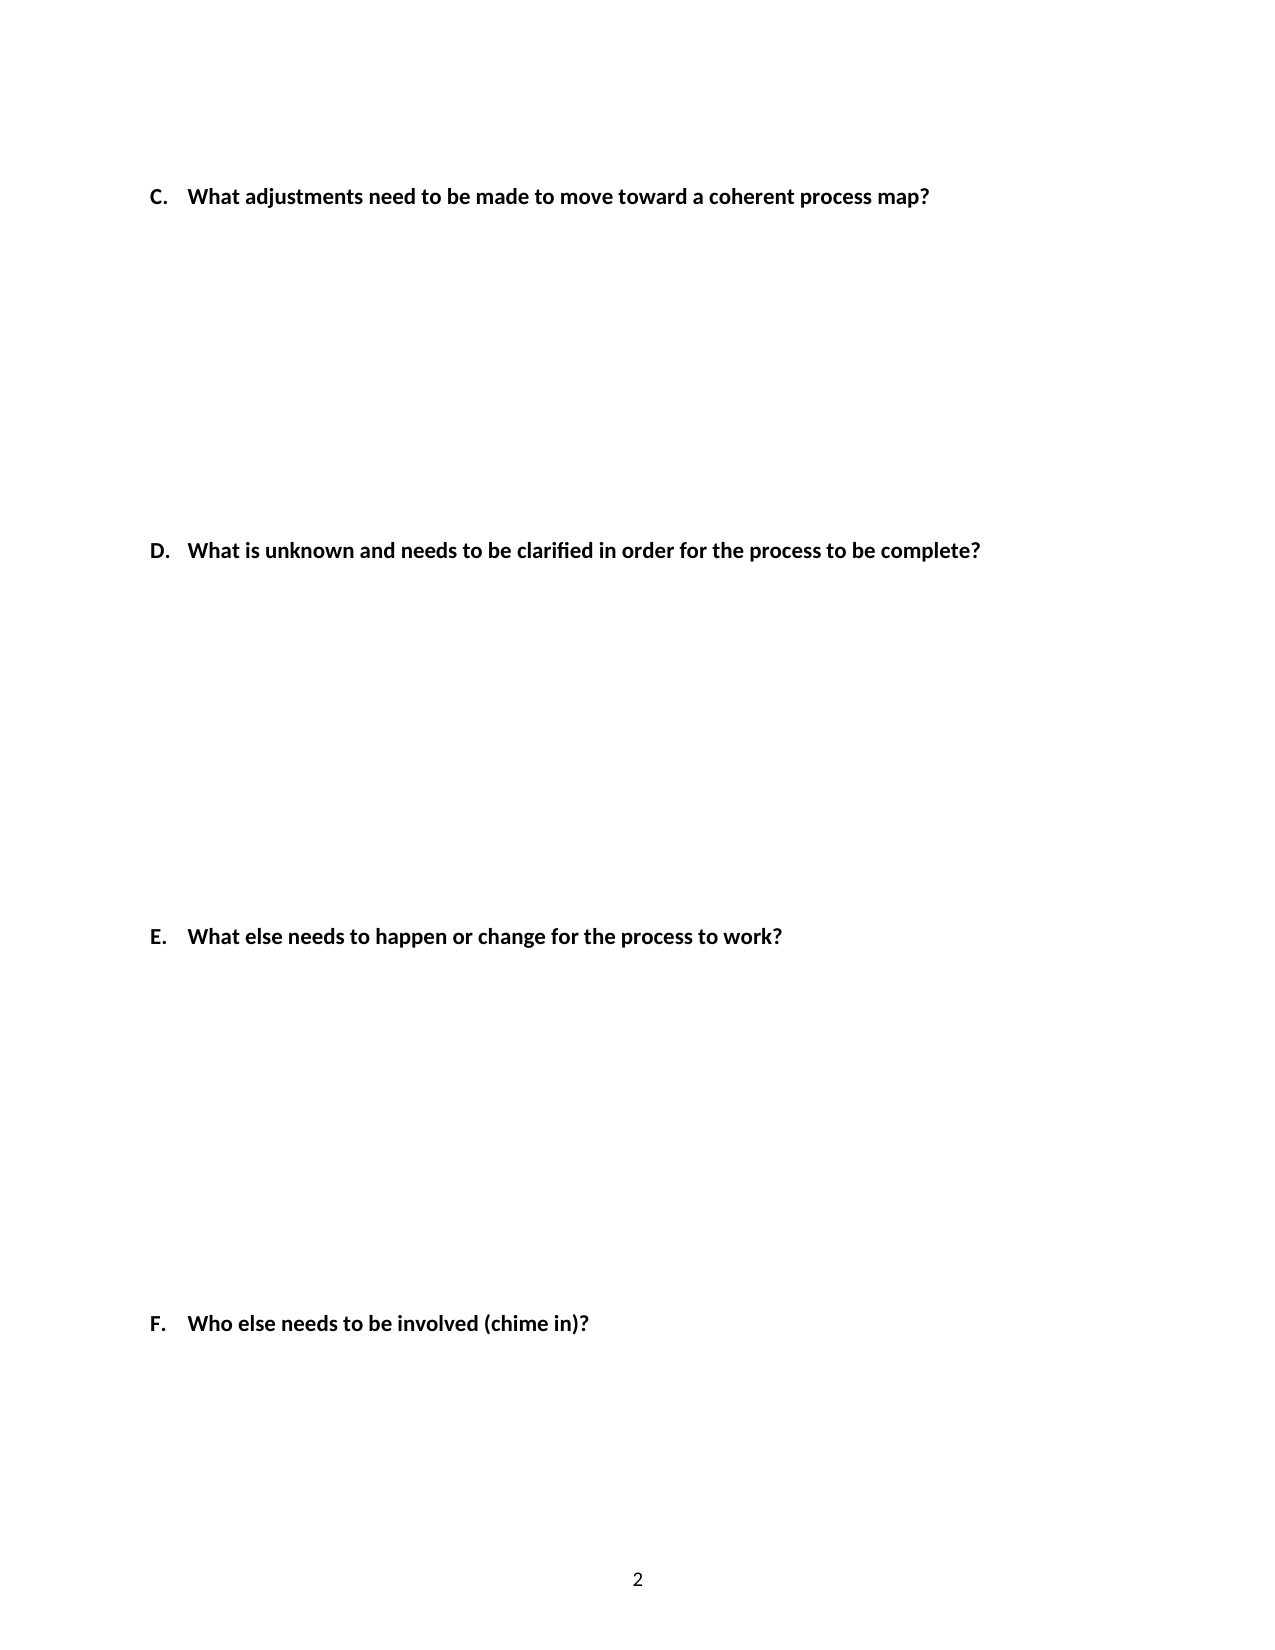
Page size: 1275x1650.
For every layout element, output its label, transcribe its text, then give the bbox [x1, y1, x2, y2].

list What else needs to happen or change for the process to work? [150, 922, 1125, 951]
list What adjustments need to be made to move toward a coherent process map? [150, 182, 1125, 210]
list Who else needs to be involved (chime in)? [150, 1309, 1125, 1337]
list What is unknown and needs to be clarified in order for the process to be complete? [150, 536, 1125, 564]
